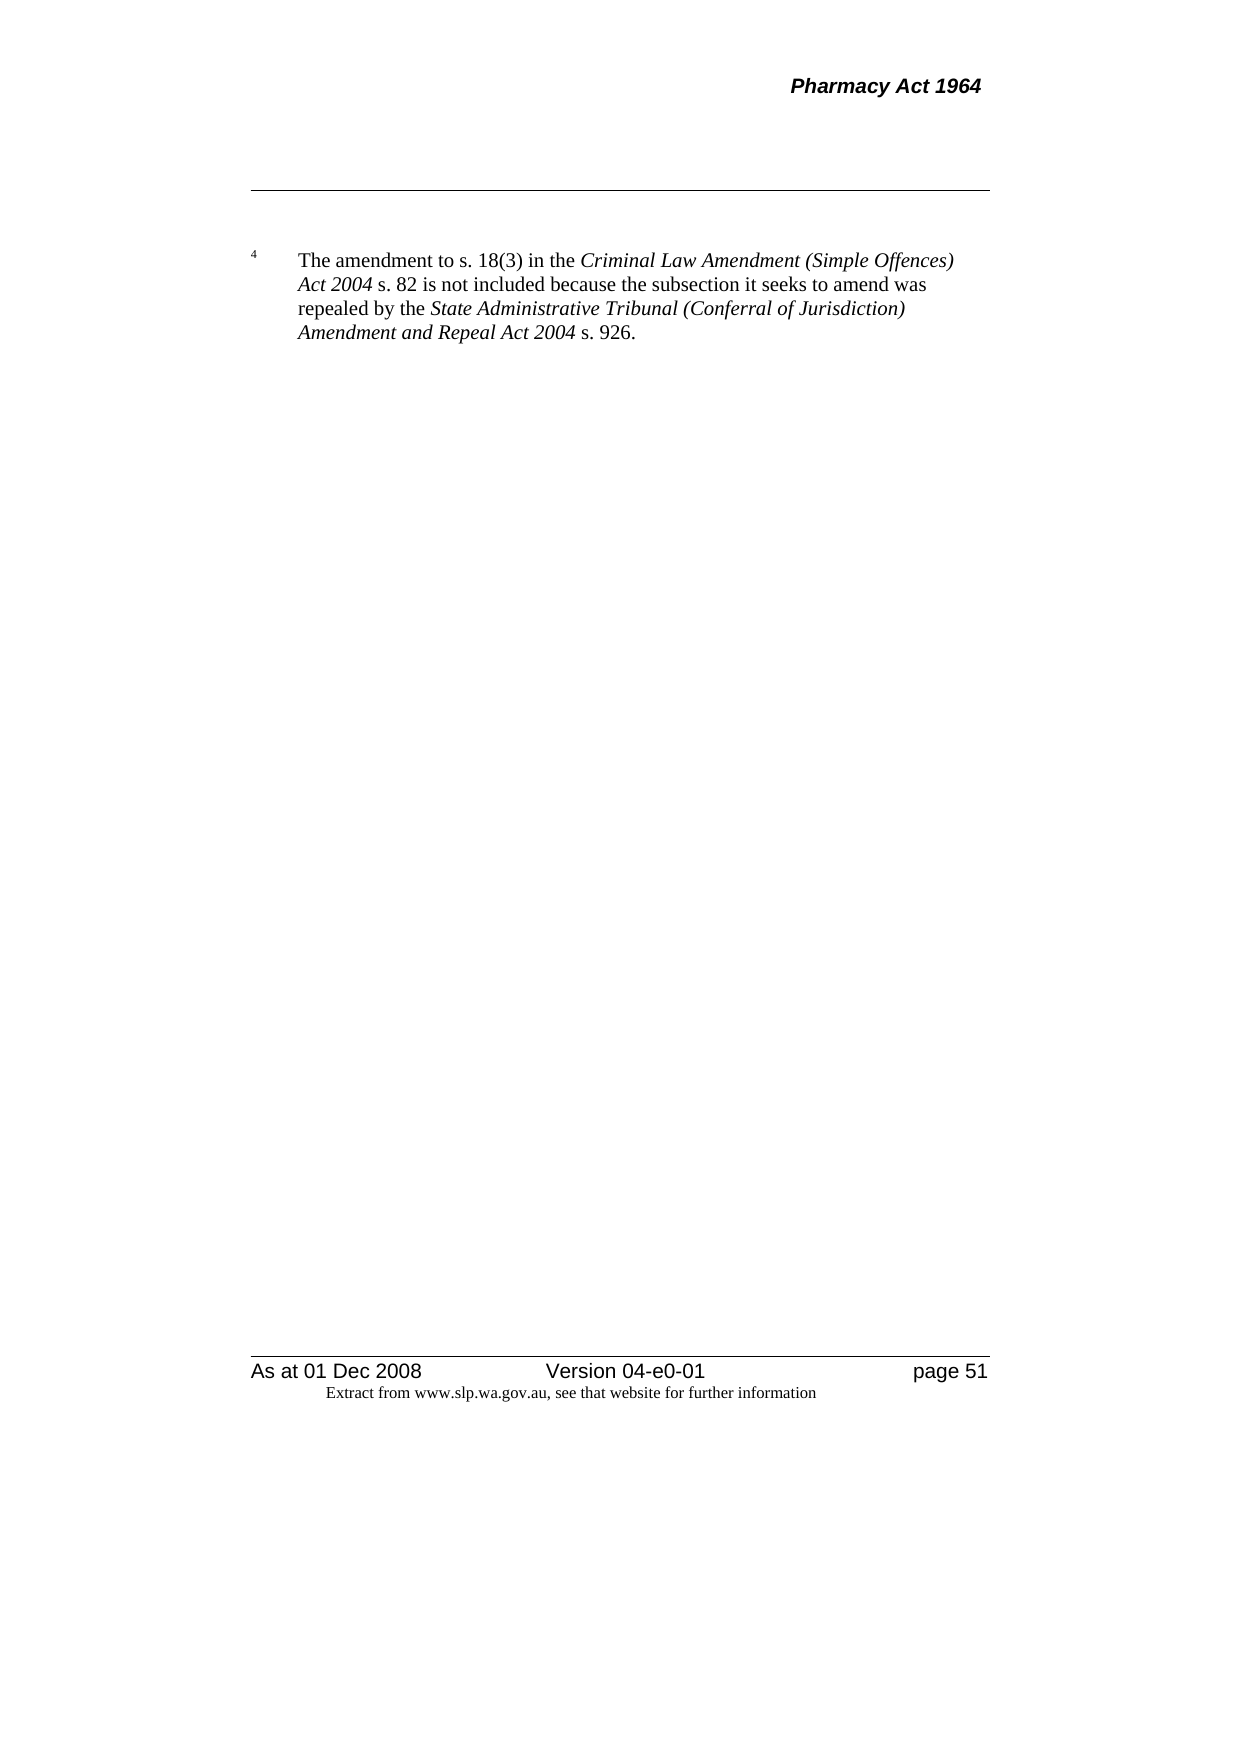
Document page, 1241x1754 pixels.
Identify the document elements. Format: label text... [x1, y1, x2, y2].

text 4 The amendment to s. 18(3) in the Criminal Law Amendment (Simple Offences) Act 2004 s. 82 is not included because the subsection it seeks to amend was repealed by the State Administrative Tribunal (Conferral of Jurisdiction) Amendment and Repeal Act 2004 s. 926. [251, 247, 990, 344]
